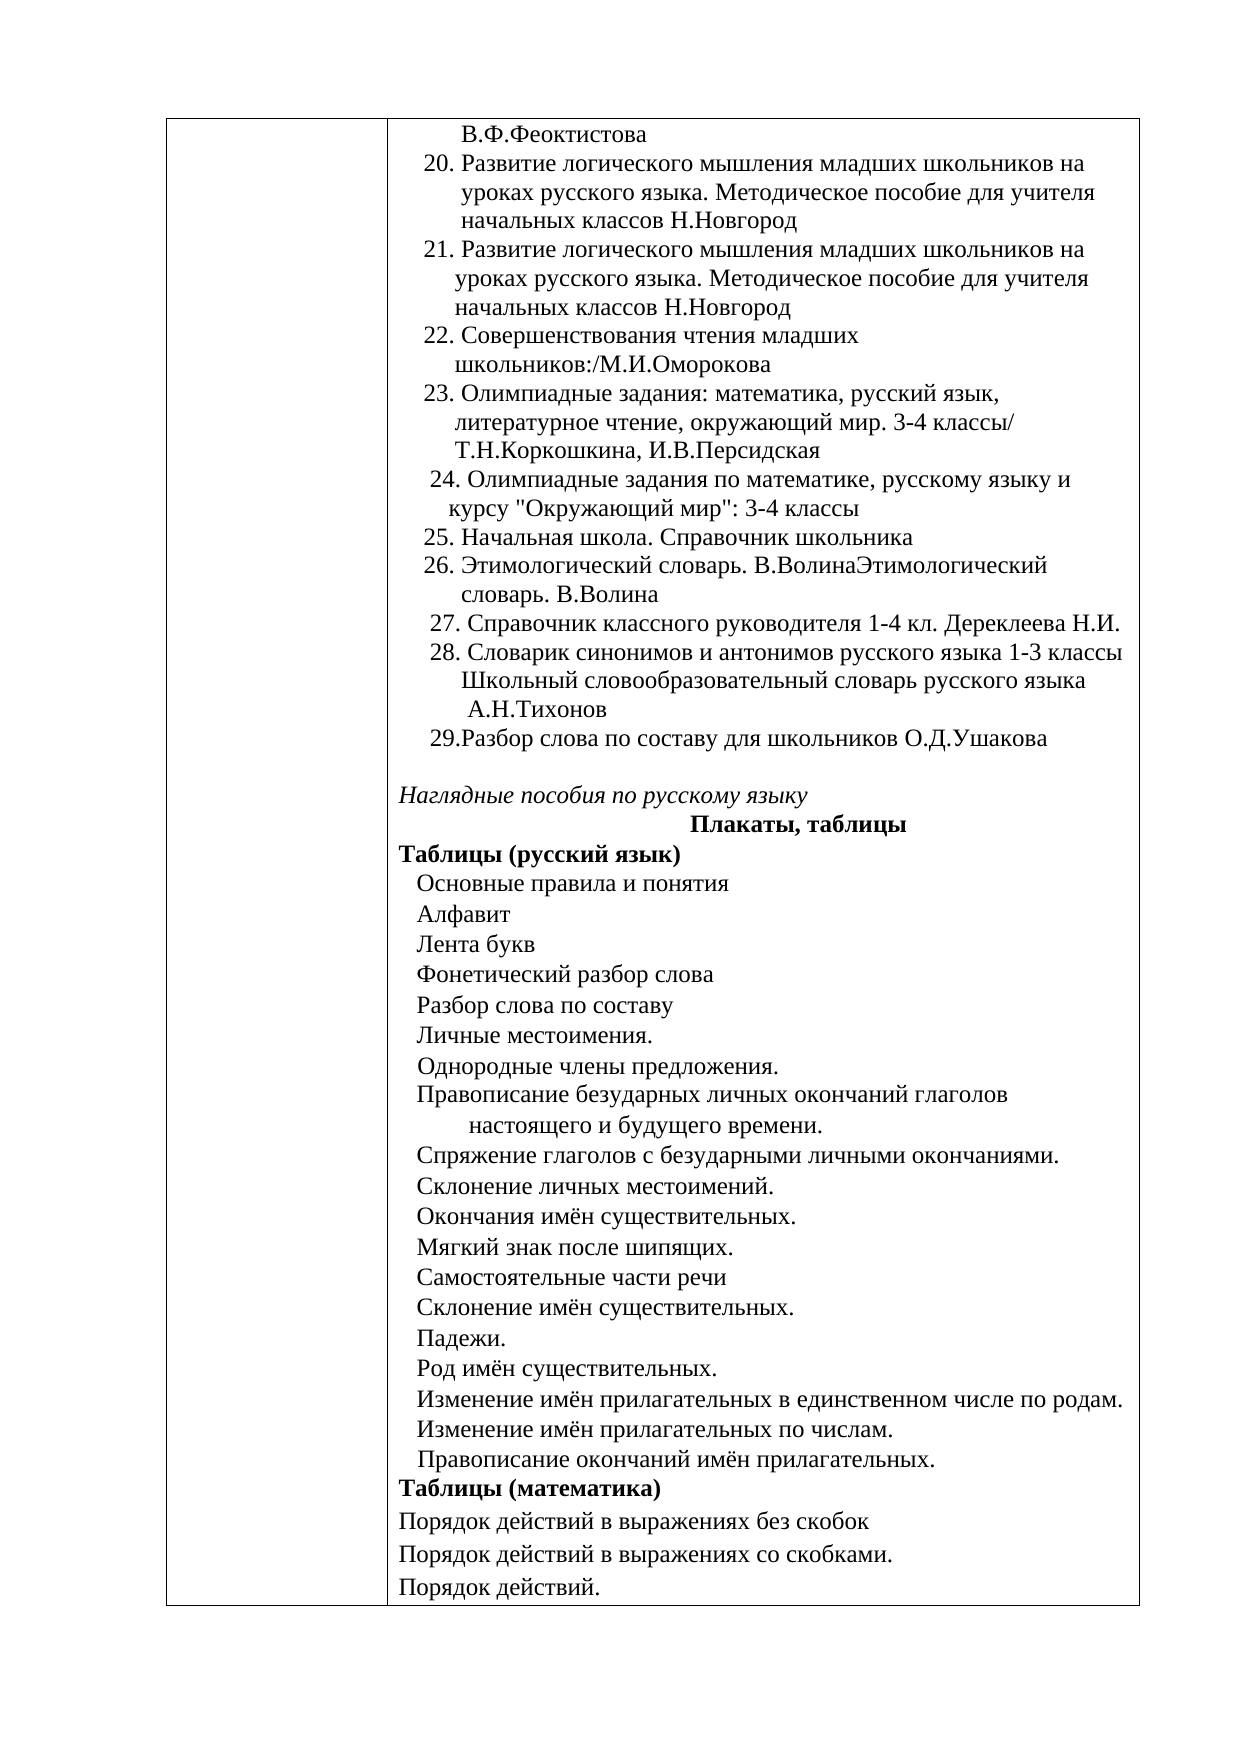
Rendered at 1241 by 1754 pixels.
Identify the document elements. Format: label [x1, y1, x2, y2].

table_cell [388, 119, 1139, 1605]
table_cell [167, 119, 387, 1605]
